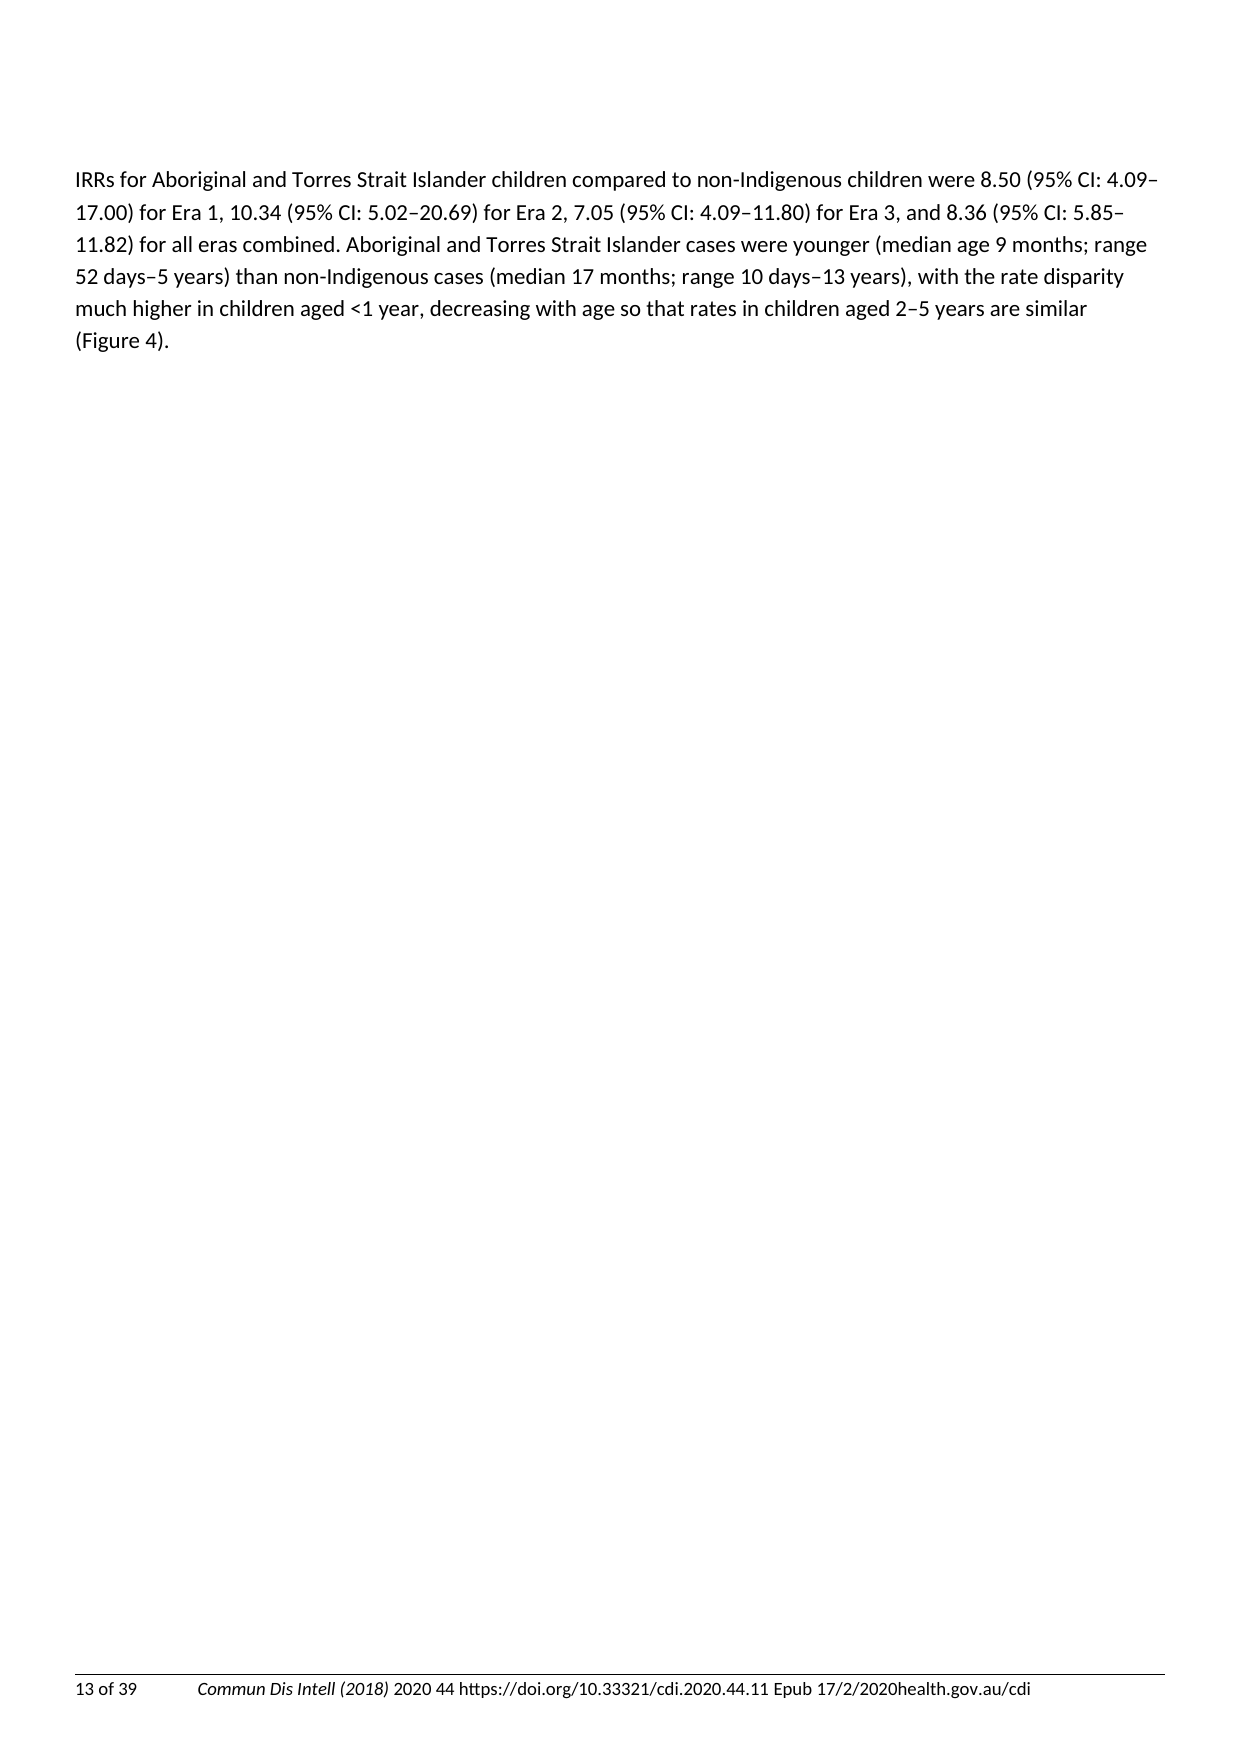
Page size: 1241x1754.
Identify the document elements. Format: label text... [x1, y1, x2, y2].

text IRRs for Aboriginal and Torres Strait Islander children compared to non-Indigenous children were 8.50 (95% CI: 4.09–17.00) for Era 1, 10.34 (95% CI: 5.02–20.69) for Era 2, 7.05 (95% CI: 4.09–11.80) for Era 3, and 8.36 (95% CI: 5.85–11.82) for all eras combined. Aboriginal and Torres Strait Islander cases were younger (median age 9 months; range 52 days–5 years) than non-Indigenous cases (median 17 months; range 10 days–13 years), with the rate disparity much higher in children aged <1 year, decreasing with age so that rates in children aged 2–5 years are similar (Figure 4). [75, 166, 1165, 354]
